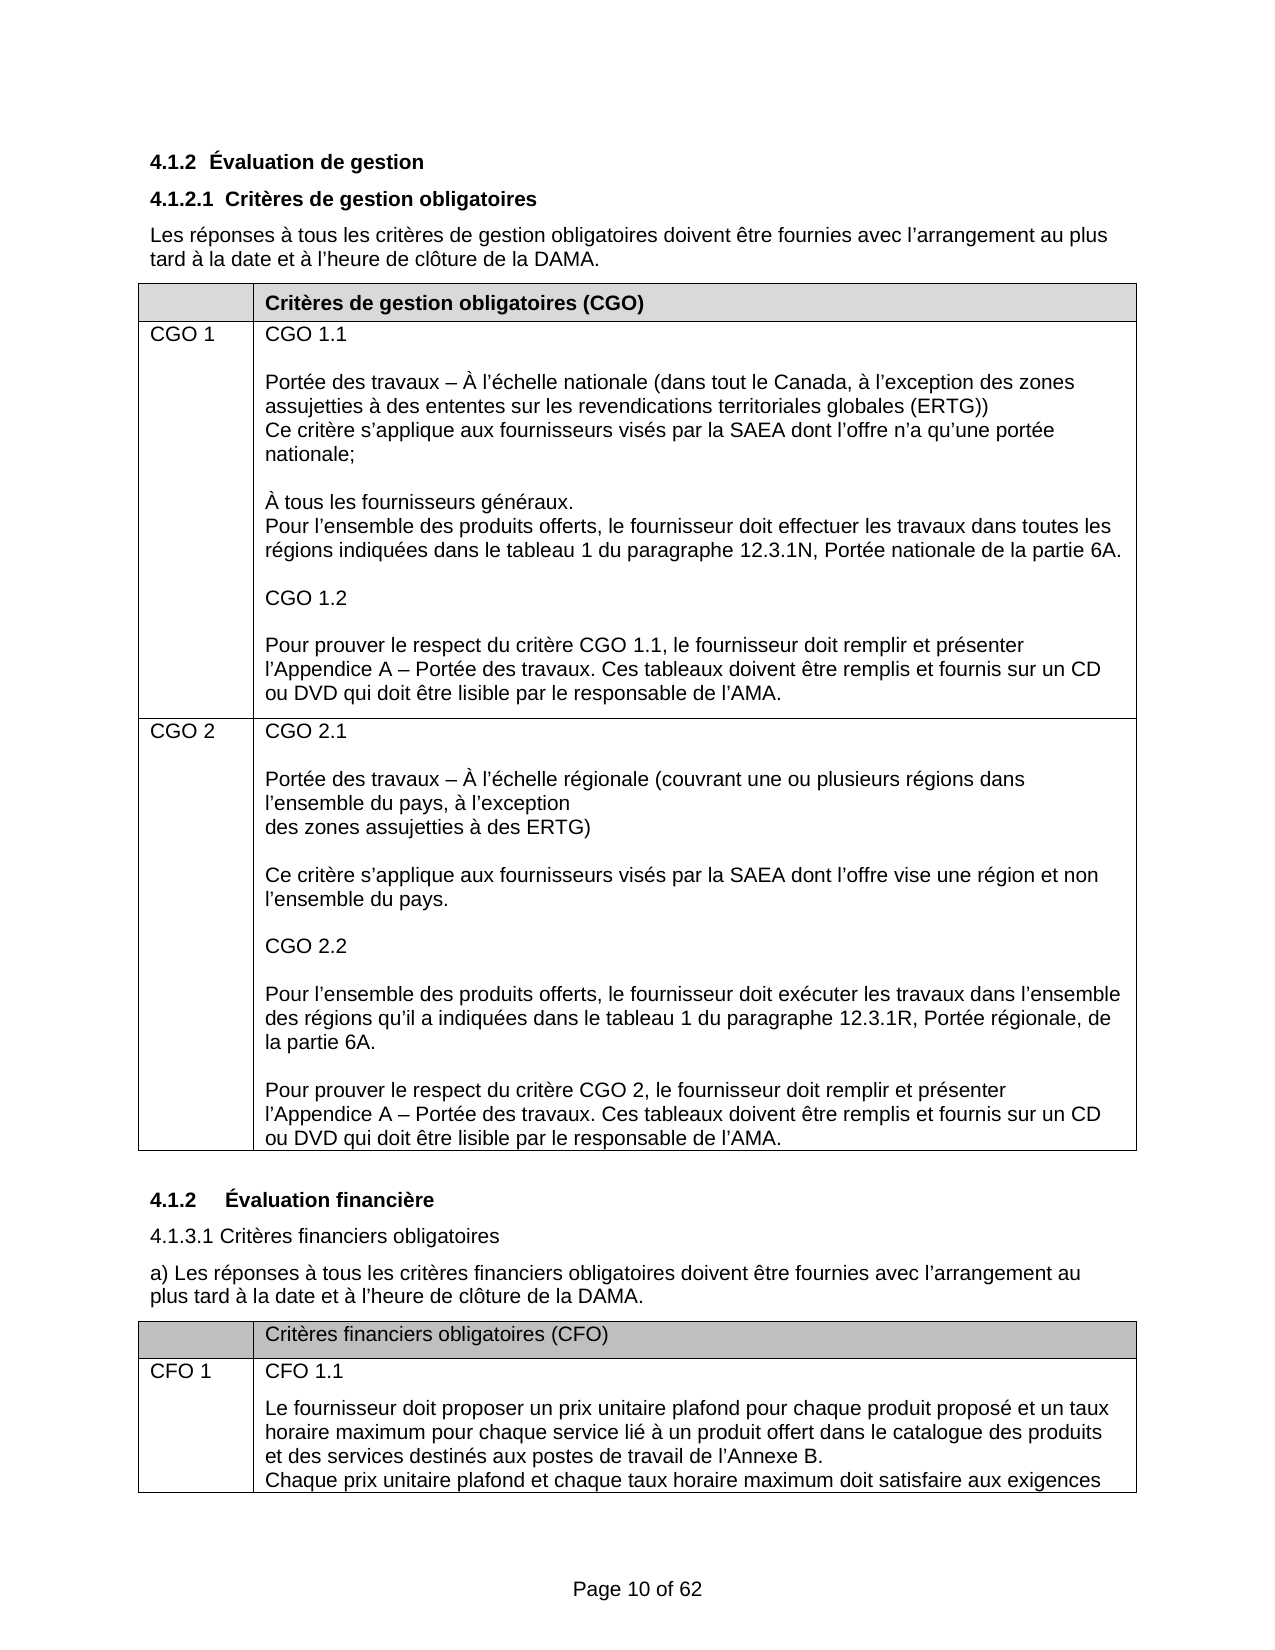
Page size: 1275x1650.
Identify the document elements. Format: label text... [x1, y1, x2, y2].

table_header Critères financiers obligatoires (CFO) [254, 1322, 1136, 1358]
table_cell CGO 1.1 Portée des travaux – À l’échelle nationale (dans tout le Canada, à l’exception des zones assujetties à des ententes sur les revendications territoriales globales (ERTG)) Ce critère s’applique aux fournisseurs visés par la SAEA dont l’offre n’a qu’une portée nationale; À tous les fournisseurs généraux. Pour l’ensemble des produits offerts, le fournisseur doit effectuer les travaux dans toutes les régions indiquées dans le tableau 1 du paragraphe 12.3.1­N, Portée nationale de la partie 6A. CGO 1.2 Pour prouver le respect du critère CGO 1.1, le fournisseur doit remplir et présenter l’Appendice A – Portée des travaux. Ces tableaux doivent être remplis et fournis sur un CD ou DVD qui doit être lisible par le responsable de l’AMA. [254, 322, 1136, 718]
table_cell CGO 1 [139, 322, 253, 718]
text 4.1.2 Évaluation financière [150, 1187, 1125, 1211]
text 4.1.3.1 Critères financiers obligatoires [150, 1224, 1125, 1248]
text Les réponses à tous les critères de gestion obligatoires doivent être fournies avec l’arrangement au plus tard à la date et à l’heure de clôture de la DAMA. [150, 223, 1125, 271]
table_header [139, 1322, 253, 1358]
table_cell CGO 2.1 Portée des travaux – À l’échelle régionale (couvrant une ou plusieurs régions dans l’ensemble du pays, à l’exception des zones assujetties à des ERTG) Ce critère s’applique aux fournisseurs visés par la SAEA dont l’offre vise une région et non l’ensemble du pays. CGO 2.2 Pour l’ensemble des produits offerts, le fournisseur doit exécuter les travaux dans l’ensemble des régions qu’il a indiquées dans le tableau 1 du paragraphe 12.3.1­R, Portée régionale, de la partie 6A. Pour prouver le respect du critère CGO 2, le fournisseur doit remplir et présenter l’Appendice A – Portée des travaux. Ces tableaux doivent être remplis et fournis sur un CD ou DVD qui doit être lisible par le responsable de l’AMA. [254, 719, 1136, 1150]
text a) Les réponses à tous les critères financiers obligatoires doivent être fournies avec l’arrangement au plus tard à la date et à l’heure de clôture de la DAMA. [150, 1260, 1125, 1308]
table_cell CFO 1 [139, 1359, 253, 1492]
text 4.1.2 Évaluation de gestion [150, 150, 1125, 174]
text 4.1.2.1 Critères de gestion obligatoires [150, 186, 1125, 210]
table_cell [254, 1359, 1136, 1492]
table_header Critères de gestion obligatoires (CGO) [254, 284, 1136, 321]
table_cell CGO 2 [139, 719, 253, 1150]
table_header [139, 284, 253, 321]
